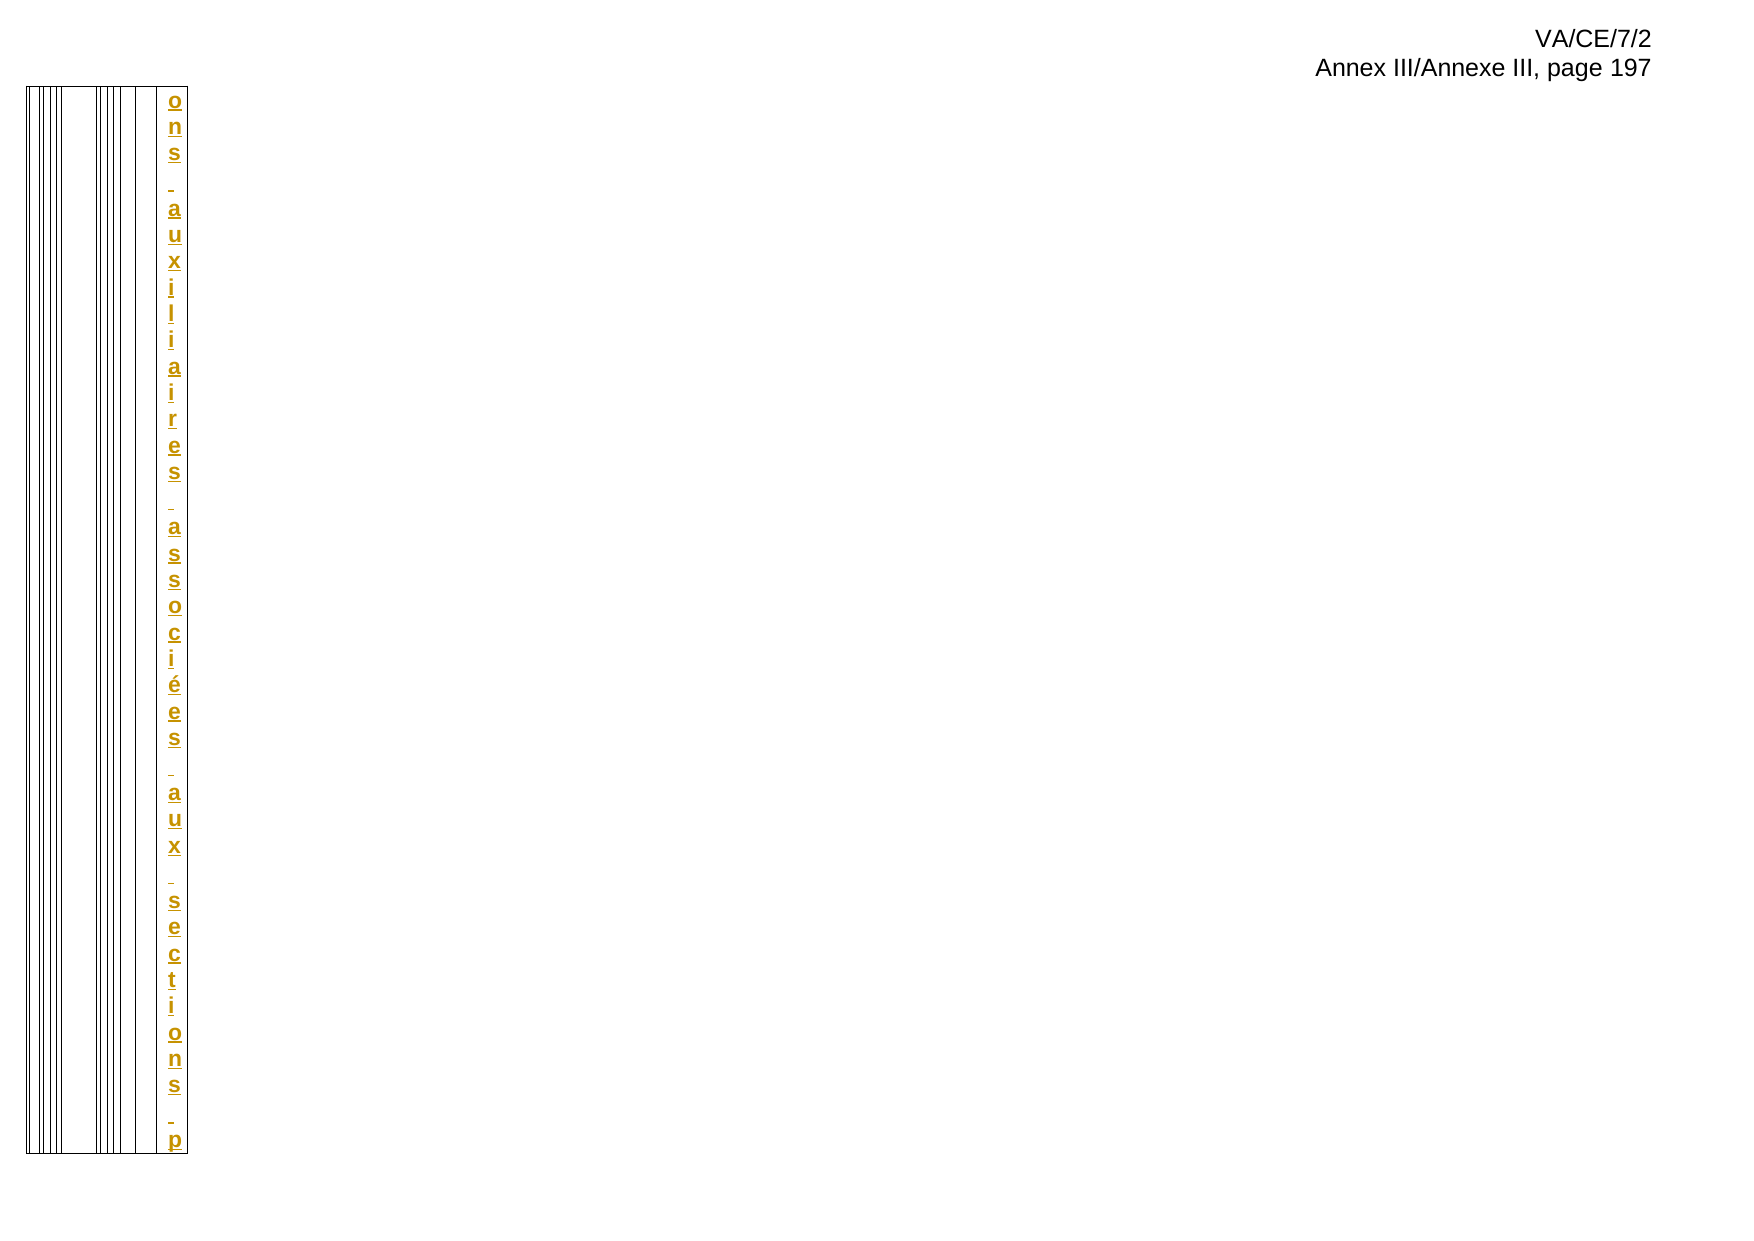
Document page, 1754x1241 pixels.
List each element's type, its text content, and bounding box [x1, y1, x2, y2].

table_cell [62, 87, 96, 1153]
table_cell [57, 87, 61, 1153]
table_cell [114, 87, 120, 1153]
table_cell [44, 87, 50, 1153]
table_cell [121, 87, 135, 1153]
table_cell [136, 87, 156, 1153]
table_cell Addition/Complément [157, 87, 187, 1153]
table_cell [51, 87, 56, 1153]
